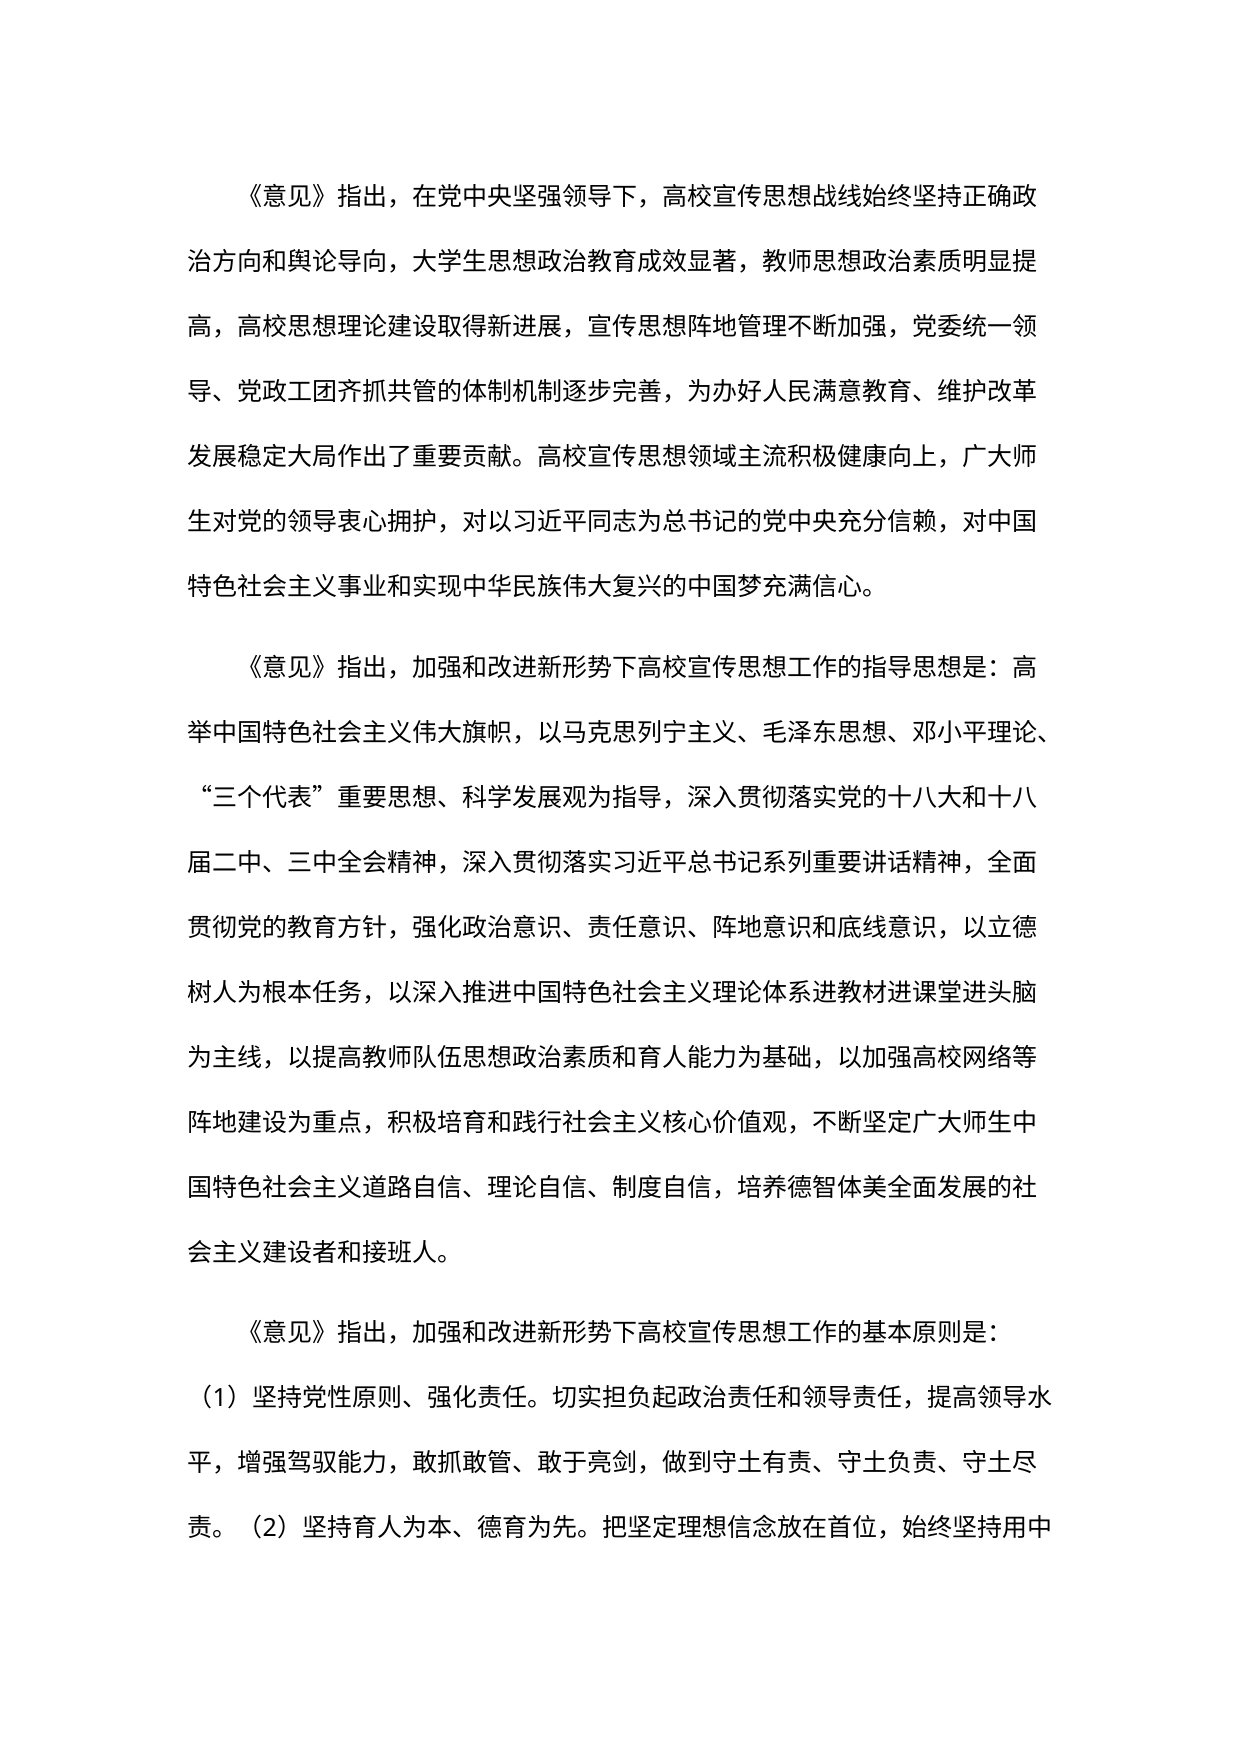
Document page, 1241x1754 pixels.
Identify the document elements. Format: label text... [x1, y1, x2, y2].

text 《意见》指出，在党中央坚强领导下，高校宣传思想战线始终坚持正确政治方向和舆论导向，大学生思想政治教育成效显著，教师思想政治素质明显提高，高校思想理论建设取得新进展，宣传思想阵地管理不断加强，党委统一领导、党政工团齐抓共管的体制机制逐步完善，为办好人民满意教育、维护改革发展稳定大局作出了重要贡献。高校宣传思想领域主流积极健康向上，广大师生对党的领导衷心拥护，对以习近平同志为总书记的党中央充分信赖，对中国特色社会主义事业和实现中华民族伟大复兴的中国梦充满信心。 [187, 162, 1053, 617]
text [187, 1298, 1053, 1558]
text 《意见》指出，加强和改进新形势下高校宣传思想工作的指导思想是：高举中国特色社会主义伟大旗帜，以马克思列宁主义、毛泽东思想、邓小平理论、“三个代表”重要思想、科学发展观为指导，深入贯彻落实党的十八大和十八届二中、三中全会精神，深入贯彻落实习近平总书记系列重要讲话精神，全面贯彻党的教育方针，强化政治意识、责任意识、阵地意识和底线意识，以立德树人为根本任务，以深入推进中国特色社会主义理论体系进教材进课堂进头脑为主线，以提高教师队伍思想政治素质和育人能力为基础，以加强高校网络等阵地建设为重点，积极培育和践行社会主义核心价值观，不断坚定广大师生中国特色社会主义道路自信、理论自信、制度自信，培养德智体美全面发展的社会主义建设者和接班人。 [187, 633, 1053, 1283]
